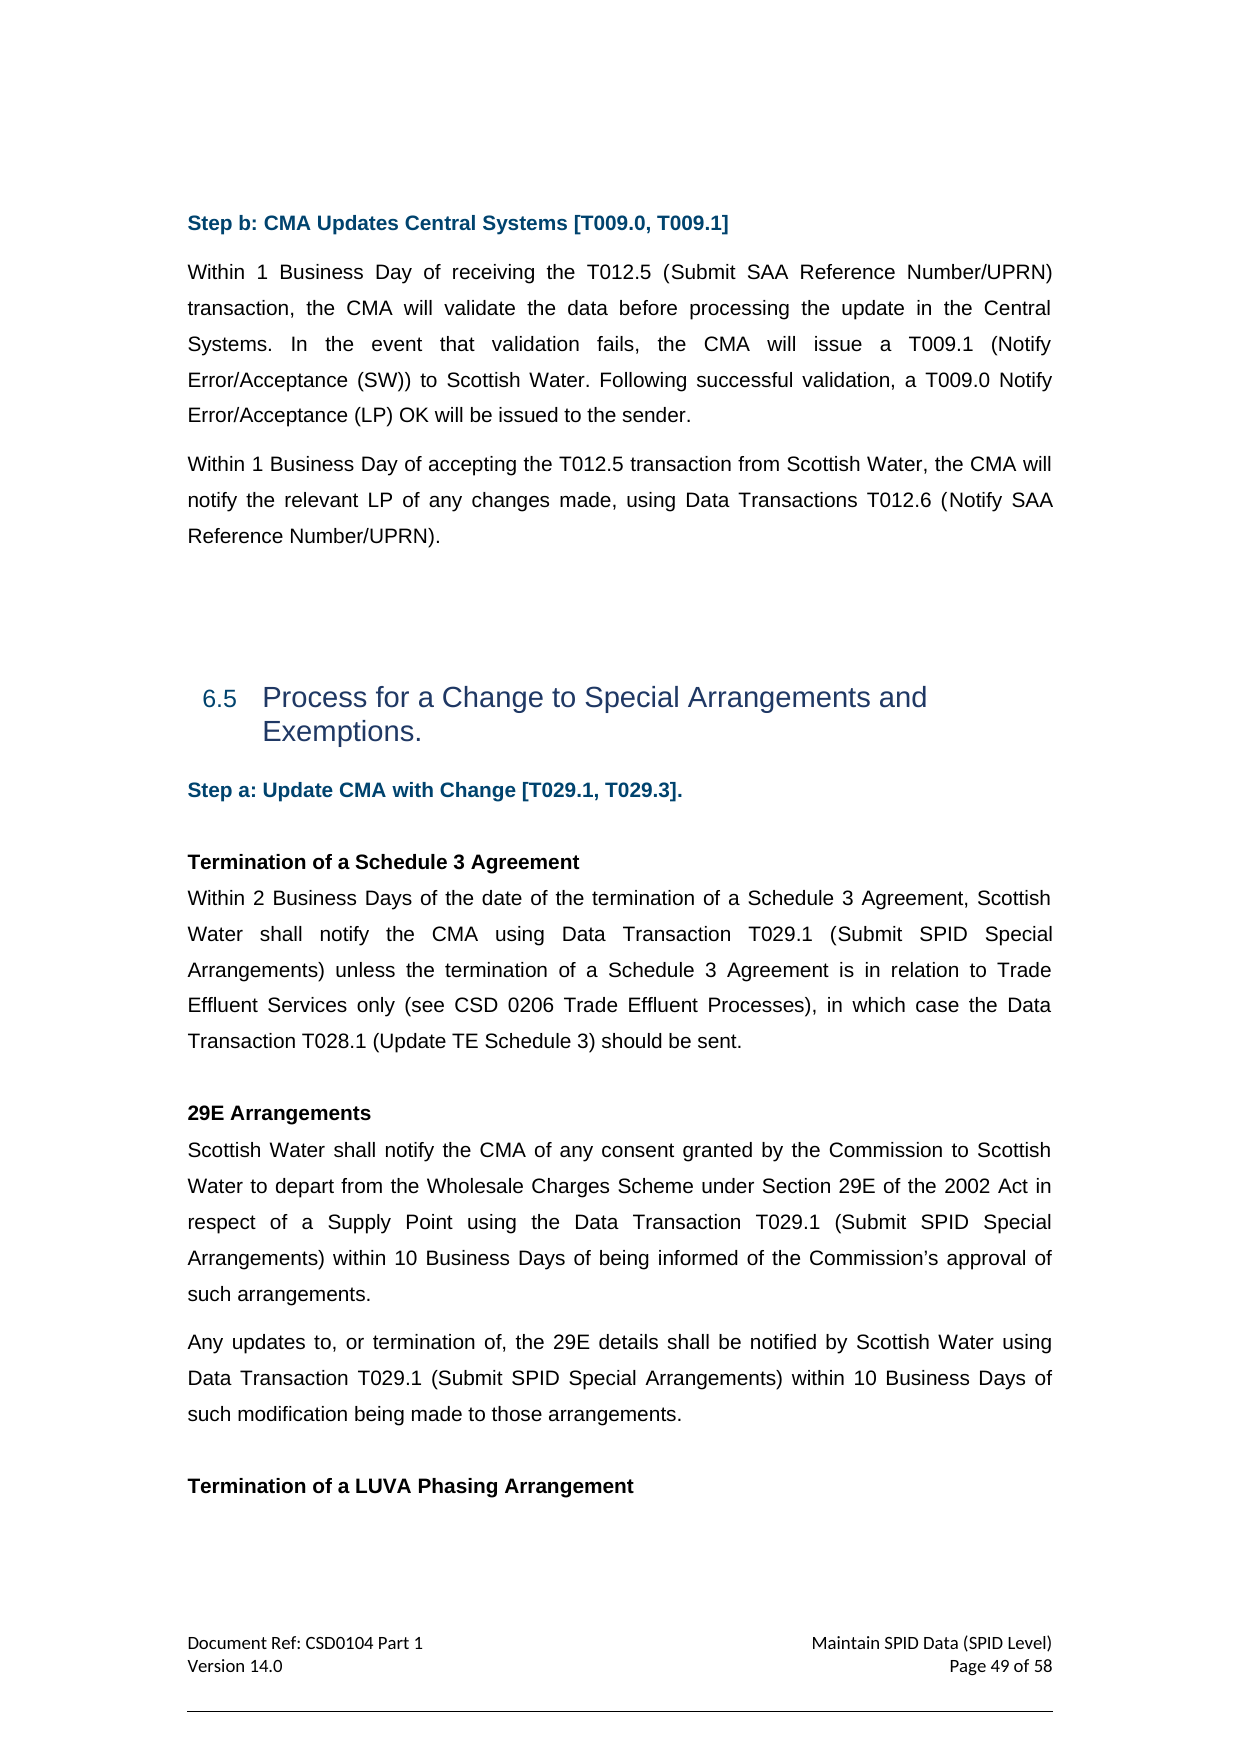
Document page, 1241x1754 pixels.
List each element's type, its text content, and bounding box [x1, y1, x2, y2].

text Any updates to, or termination of, the 29E details shall be notified by Scottish Water using Data Transaction T029.1 (Submit SPID Special Arrangements) within 10 Business Days of such modification being made to those arrangements. [187, 1330, 1053, 1426]
text Within 2 Business Days of the date of the termination of a Schedule 3 Agreement, Scottish Water shall notify the CMA using Data Transaction T029.1 (Submit SPID Special Arrangements) unless the termination of a Schedule 3 Agreement is in relation to Trade Effluent Services only (see CSD 0206 Trade Effluent Processes), in which case the Data Transaction T028.1 (Update TE Schedule 3) should be sent. [187, 886, 1053, 1053]
text Termination of a LUVA Phasing Arrangement [187, 1473, 1053, 1497]
text Within 1 Business Day of receiving the T012.5 (Submit SAA Reference Number/UPRN) transaction, the CMA will validate the data before processing the update in the Central Systems. In the event that validation fails, the CMA will issue a T009.1 (Notify Error/Acceptance (SW)) to Scottish Water. Following successful validation, a T009.0 Notify Error/Acceptance (LP) OK will be issued to the sender. [187, 259, 1053, 427]
text Within 1 Business Day of accepting the T012.5 transaction from Scottish Water, the CMA will notify the relevant LP of any changes made, using Data Transactions T012.6 (Notify SAA Reference Number/UPRN). [187, 452, 1053, 548]
subtitle Process for a Change to Special Arrangements and Exemptions. [202, 680, 1053, 747]
subtitle Step b: Updates Central Systems [T009.0, T009.1] [187, 211, 1053, 235]
text Scottish Water shall notify the of any consent granted by the Commission to Scottish Water to depart from the Wholesale Charges Scheme under Section 29E of the 2002 Act in respect of a Supply Point using the Data Transaction T029.1 (Submit SPID Special Arrangements) within 10 Business Days of being informed of the Commission’s approval of such arrangements. [187, 1138, 1053, 1305]
text Termination of a Schedule 3 Agreement [187, 849, 1053, 873]
text 29E Arrangements [187, 1101, 1053, 1125]
subtitle Step a: Update CMA with Change [T029.1, T029.3]. [187, 778, 1053, 802]
